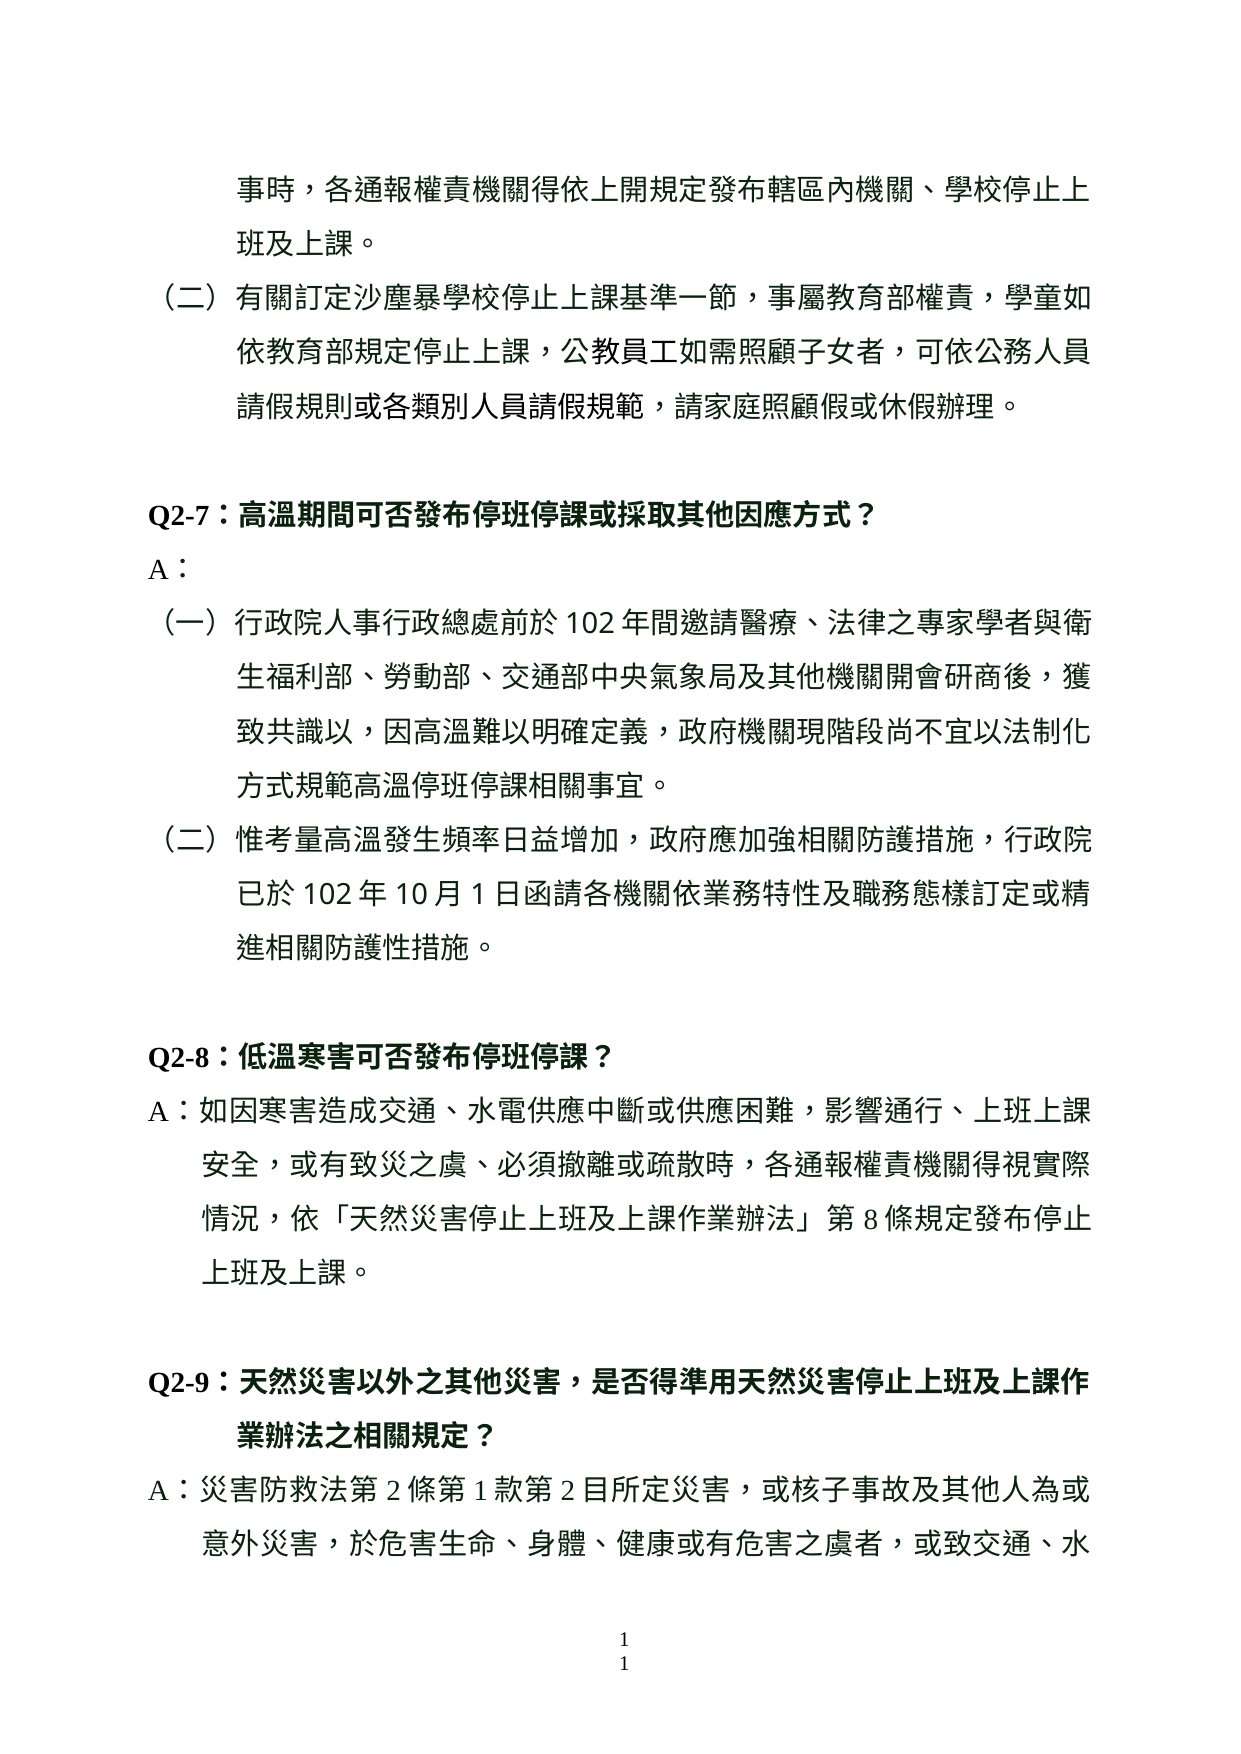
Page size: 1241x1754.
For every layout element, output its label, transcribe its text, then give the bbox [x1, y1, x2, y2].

text （二）惟考量高溫發生頻率日益增加，政府應加強相關防護措施，行政院已於102年10月1日函請各機關依業務特性及職務態樣訂定或精進相關防護性措施。 [146, 807, 1092, 969]
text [148, 1457, 1092, 1565]
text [146, 157, 1092, 265]
text Q2-7：高溫期間可否發布停班停課或採取其他因應方式？ [148, 482, 1092, 536]
text Q2-8：低溫寒害可否發布停班停課？ [148, 1024, 1092, 1078]
text （一）行政院人事行政總處前於102年間邀請醫療、法律之專家學者與衛生福利部、勞動部、交通部中央氣象局及其他機關開會研商後，獲致共識以，因高溫難以明確定義，政府機關現階段尚不宜以法制化方式規範高溫停班停課相關事宜。 [146, 590, 1092, 807]
text （二）有關訂定沙塵暴學校停止上課基準一節，事屬教育部權責，學童如依教育部規定停止上課，公教員工如需照顧子女者，可依公務人員請假規則或各類別人員請假規範，請家庭照顧假或休假辦理。 [146, 265, 1092, 428]
text A：如因寒害造成交通、水電供應中斷或供應困難，影響通行、上班上課安全，或有致災之虞、必須撤離或疏散時，各通報權責機關得視實際情況，依「天然災害停止上班及上課作業辦法」第8條規定發布停止上班及上課。 [148, 1078, 1092, 1294]
text A： [148, 536, 1092, 590]
text Q2-9：天然災害以外之其他災害，是否得準用天然災害停止上班及上課作業辦法之相關規定？ [148, 1349, 1092, 1457]
